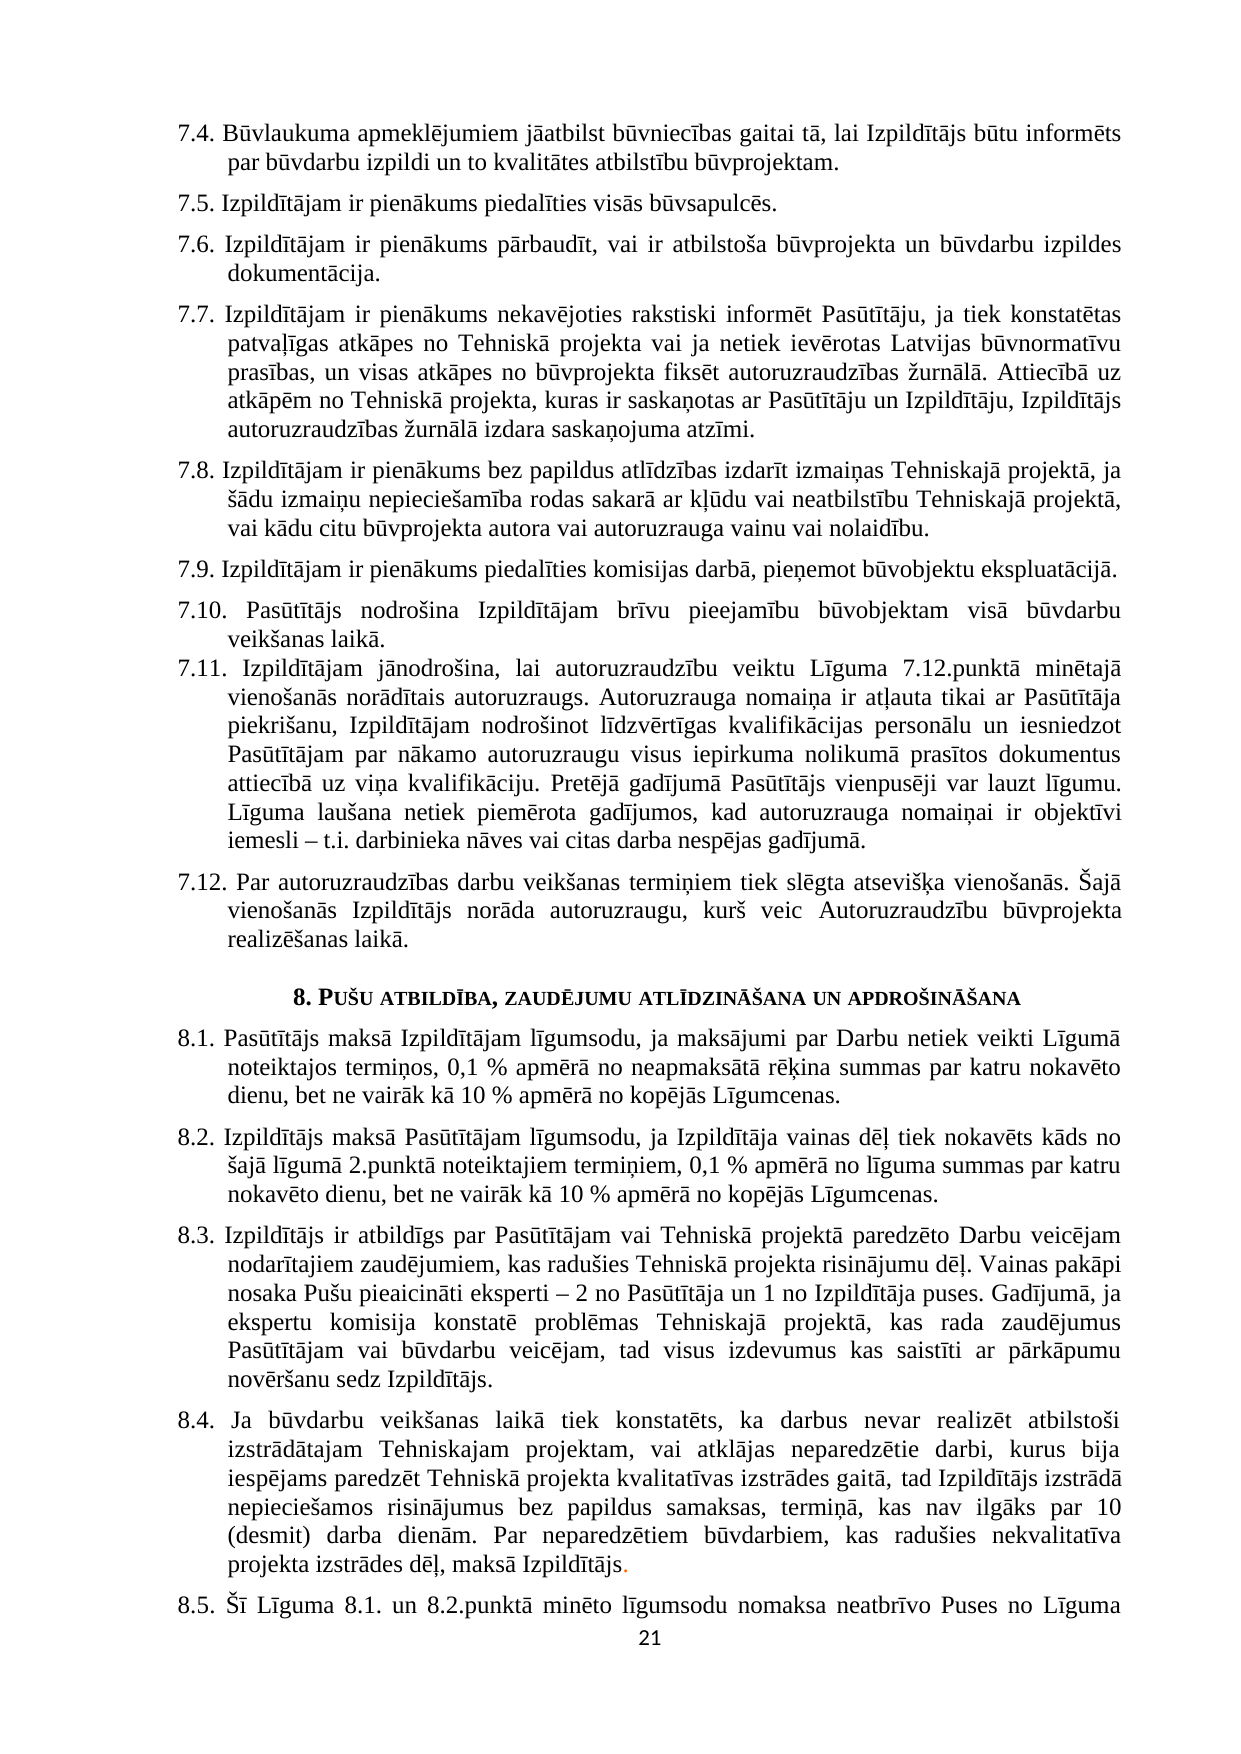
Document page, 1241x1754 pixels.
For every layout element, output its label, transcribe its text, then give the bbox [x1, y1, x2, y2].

text 7.7. Izpildītājam ir pienākums nekavējoties rakstiski informēt Pasūtītāju, ja tiek konstatētas patvaļīgas atkāpes no Tehniskā projekta vai ja netiek ievērotas Latvijas būvnormatīvu prasības, un visas atkāpes no būvprojekta fiksēt autoruzraudzības žurnālā. Attiecībā uz atkāpēm no Tehniskā projekta, kuras ir saskaņotas ar Pasūtītāju un Izpildītāju, Izpildītājs autoruzraudzības žurnālā izdara saskaņojuma atzīmi. [177, 299, 1122, 443]
list 8.1. Pasūtītājs maksā Izpildītājam līgumsodu, ja maksājumi par Darbu netiek veikti Līgumā noteiktajos termiņos, 0,1 % apmērā no neapmaksātā rēķina summas par katru nokavēto dienu, bet ne vairāk kā 10 % apmērā no kopējās Līgumcenas. [177, 1023, 1122, 1109]
list 8.3. Izpildītājs ir atbildīgs par Pasūtītājam vai Tehniskā projektā paredzēto Darbu veicējam nodarītajiem zaudējumiem, kas radušies Tehniskā projekta risinājumu dēļ. Vainas pakāpi nosaka Pušu pieaicināti eksperti – 2 no Pasūtītāja un 1 no Izpildītāja puses. Gadījumā, ja ekspertu komisija konstatē problēmas Tehniskajā projektā, kas rada zaudējumus Pasūtītājam vai būvdarbu veicējam, tad visus izdevumus kas saistīti ar pārkāpumu novēršanu sedz Izpildītājs. [177, 1221, 1122, 1393]
text 7.6. Izpildītājam ir pienākums pārbaudīt, vai ir atbilstoša būvprojekta un būvdarbu izpildes dokumentācija. [177, 229, 1122, 287]
list 7.11. Izpildītājam jānodrošina, lai autoruzraudzību veiktu Līguma 7.12.punktā minētajā vienošanās norādītais autoruzraugs. Autoruzrauga nomaiņa ir atļauta tikai ar Pasūtītāja piekrišanu, Izpildītājam nodrošinot līdzvērtīgas kvalifikācijas personālu un iesniedzot Pasūtītājam par nākamo autoruzraugu visus iepirkuma nolikumā prasītos dokumentus attiecībā uz viņa kvalifikāciju. Pretējā gadījumā Pasūtītājs vienpusēji var lauzt līgumu. Līguma laušana netiek piemērota gadījumos, kad autoruzrauga nomaiņai ir objektīvi iemesli – t.i. darbinieka nāves vai citas darba nespējas gadījumā. [177, 653, 1122, 854]
text 7.5. Izpildītājam ir pienākums piedalīties visās būvsapulcēs. [177, 188, 1122, 217]
list 8.4. Ja būvdarbu veikšanas laikā tiek konstatēts, ka darbus nevar realizēt atbilstoši izstrādātajam Tehniskajam projektam, vai atklājas neparedzētie darbi, kurus bija iespējams paredzēt Tehniskā projekta kvalitatīvas izstrādes gaitā, tad Izpildītājs izstrādā nepieciešamos risinājumus bez papildus samaksas, termiņā, kas nav ilgāks par 10 (desmit) darba dienām. Par neparedzētiem būvdarbiem, kas radušies nekvalitatīva projekta izstrādes dēļ, maksā Izpildītājs. [177, 1406, 1122, 1578]
text 7.4. Būvlaukuma apmeklējumiem jāatbilst būvniecības gaitai tā, lai Izpildītājs būtu informēts par būvdarbu izpildi un to kvalitātes atbilstību būvprojektam. [177, 118, 1122, 176]
text 8. Pušu atbildība, zaudējumu atlīdzināšana un apdrošināšana [192, 982, 1122, 1011]
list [177, 1591, 1122, 1619]
list 7.12. Par autoruzraudzības darbu veikšanas termiņiem tiek slēgta atsevišķa vienošanās. Šajā vienošanās Izpildītājs norāda autoruzraugu, kurš veic Autoruzraudzību būvprojekta realizēšanas laikā. [177, 867, 1122, 953]
text 7.10. Pasūtītājs nodrošina Izpildītājam brīvu pieejamību būvobjektam visā būvdarbu veikšanas laikā. [177, 596, 1122, 653]
text 7.8. Izpildītājam ir pienākums bez papildus atlīdzības izdarīt izmaiņas Tehniskajā projektā, ja šādu izmaiņu nepieciešamība rodas sakarā ar kļūdu vai neatbilstību Tehniskajā projektā, vai kādu citu būvprojekta autora vai autoruzrauga vainu vai nolaidību. [177, 456, 1122, 542]
text 7.9. Izpildītājam ir pienākums piedalīties komisijas darbā, pieņemot būvobjektu ekspluatācijā. [177, 554, 1122, 583]
list 8.2. Izpildītājs maksā Pasūtītājam līgumsodu, ja Izpildītāja vainas dēļ tiek nokavēts kāds no šajā līgumā 2.punktā noteiktajiem termiņiem, 0,1 % apmērā no līguma summas par katru nokavēto dienu, bet ne vairāk kā 10 % apmērā no kopējās Līgumcenas. [177, 1122, 1122, 1208]
